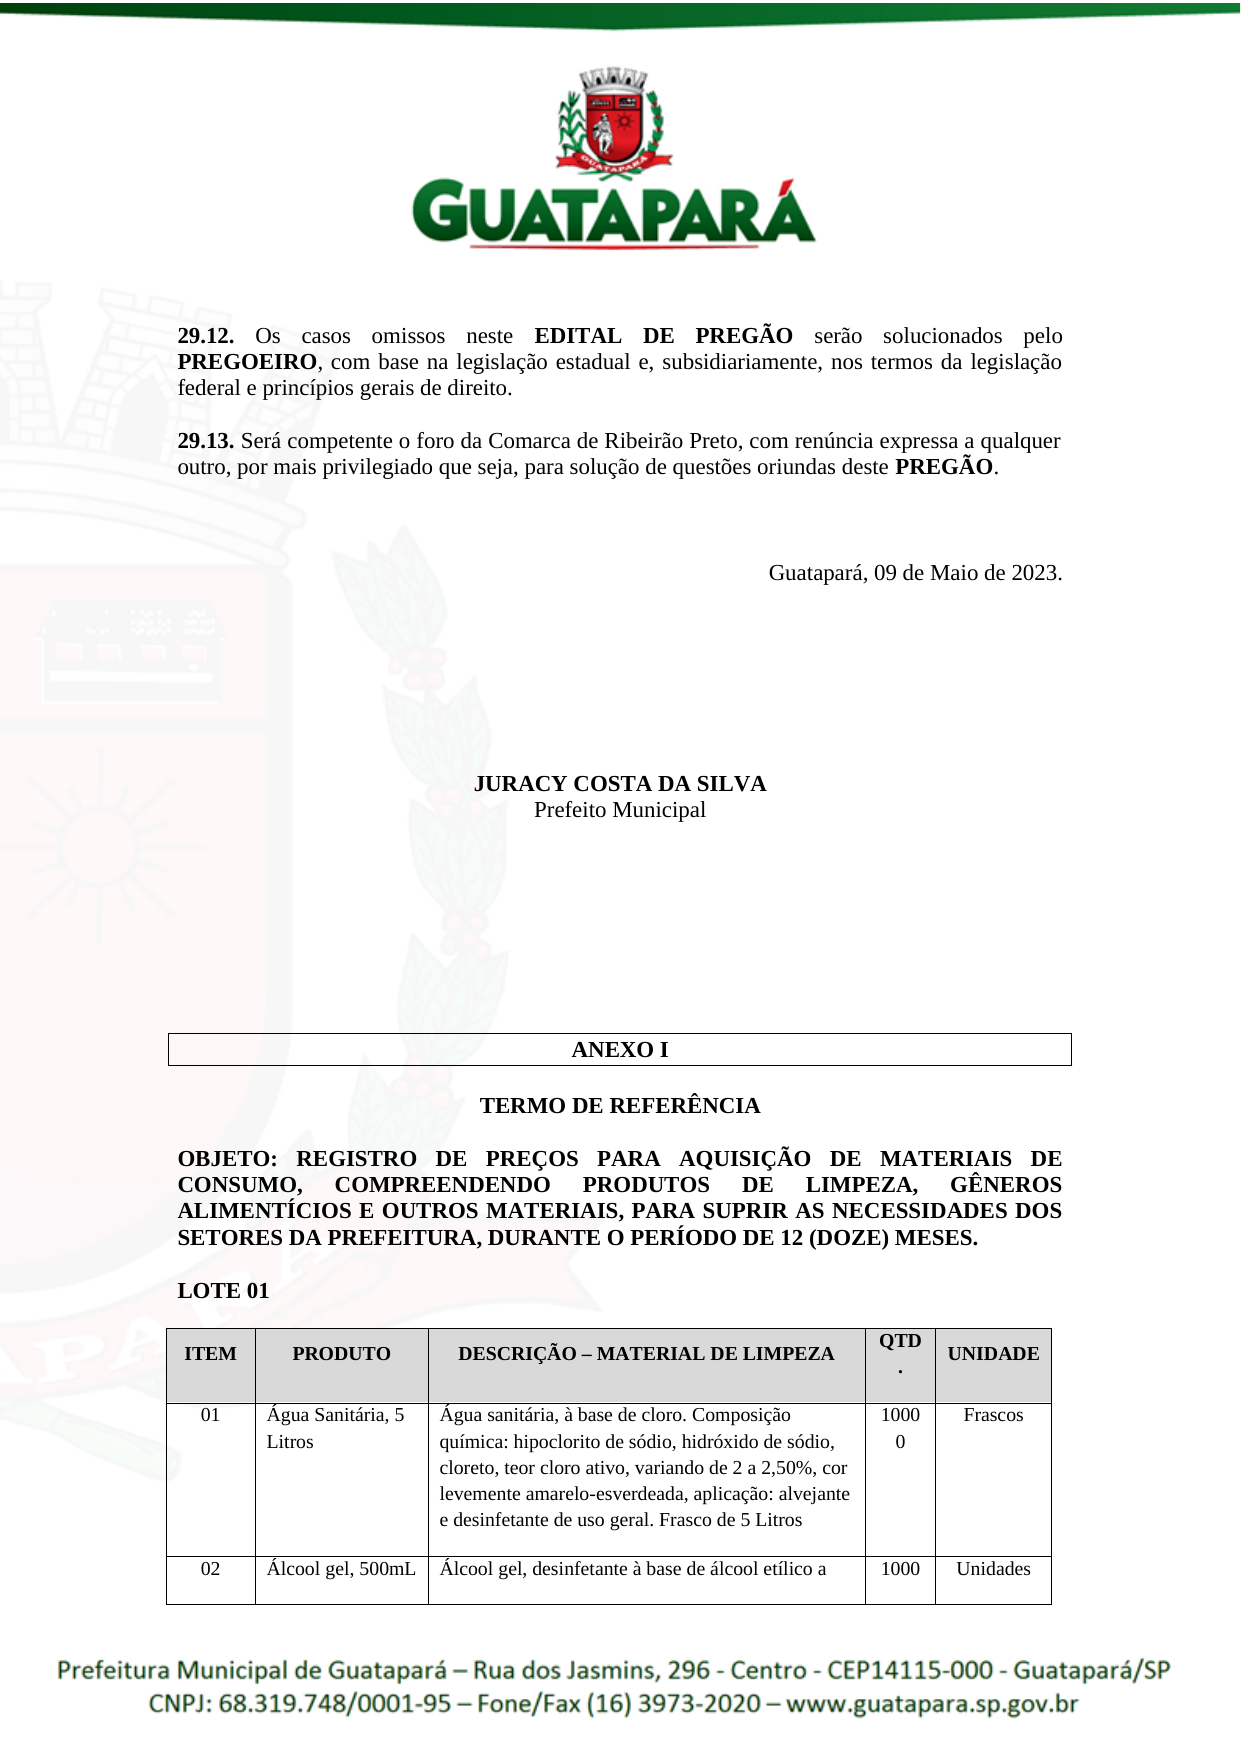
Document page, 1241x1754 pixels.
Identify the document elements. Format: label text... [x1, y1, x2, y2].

text OBJETO: REGISTRO DE PREÇOS PARA AQUISIÇÃO DE MATERIAIS DE CONSUMO, COMPREENDENDO PRODUTOS DE LIMPEZA, GÊNEROS ALIMENTÍCIOS E OUTROS MATERIAIS, PARA SUPRIR AS NECESSIDADES DOS SETORES DA PREFEITURA, DURANTE O PERÍODO DE 12 (DOZE) MESES. [177, 1145, 1063, 1250]
table_cell Álcool gel, 500mL [256, 1557, 428, 1604]
text JURACY COSTA DA SILVA [177, 770, 1063, 796]
picture [0, 3, 1241, 1754]
table_cell 02 [167, 1557, 255, 1604]
table_header UNIDADE [936, 1329, 1051, 1402]
text TERMO DE REFERÊNCIA [177, 1092, 1063, 1118]
text Prefeito Municipal [177, 796, 1063, 822]
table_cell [429, 1557, 865, 1604]
table_cell Unidades [936, 1557, 1051, 1604]
table_header DESCRIÇÃO – MATERIAL DE LIMPEZA [429, 1329, 865, 1402]
table_cell Frascos [936, 1404, 1051, 1556]
table_cell Água sanitária, à base de cloro. Composição química: hipoclorito de sódio, hidróxido de sódio, cloreto, teor cloro ativo, variando de 2 a 2,50%, cor levemente amarelo-esverdeada, aplicação: alvejante e desinfetante de uso geral. Frasco de 5 Litros [429, 1404, 865, 1556]
text 29.12. Os casos omissos neste EDITAL DE PREGÃO serão solucionados pelo PREGOEIRO, com base na legislação estadual e, subsidiariamente, nos termos da legislação federal e princípios gerais de direito. [177, 322, 1063, 401]
table_cell Água Sanitária, 5 Litros [256, 1404, 428, 1556]
table_cell 10000 [866, 1404, 935, 1556]
text Guatapará, 09 de Maio de 2023. [177, 559, 1063, 585]
text ANEXO I [169, 1034, 1071, 1065]
text 29.13. Será competente o foro da Comarca de Ribeirão Preto, com renúncia expressa a qualquer outro, por mais privilegiado que seja, para solução de questões oriundas deste PREGÃO. [177, 427, 1063, 480]
table_header PRODUTO [256, 1329, 428, 1402]
table_header QTD. [866, 1329, 935, 1402]
table_cell 10000 [866, 1557, 935, 1604]
table_cell 01 [167, 1404, 255, 1556]
text LOTE 01 [177, 1277, 1063, 1303]
table_header ITEM [167, 1329, 255, 1402]
